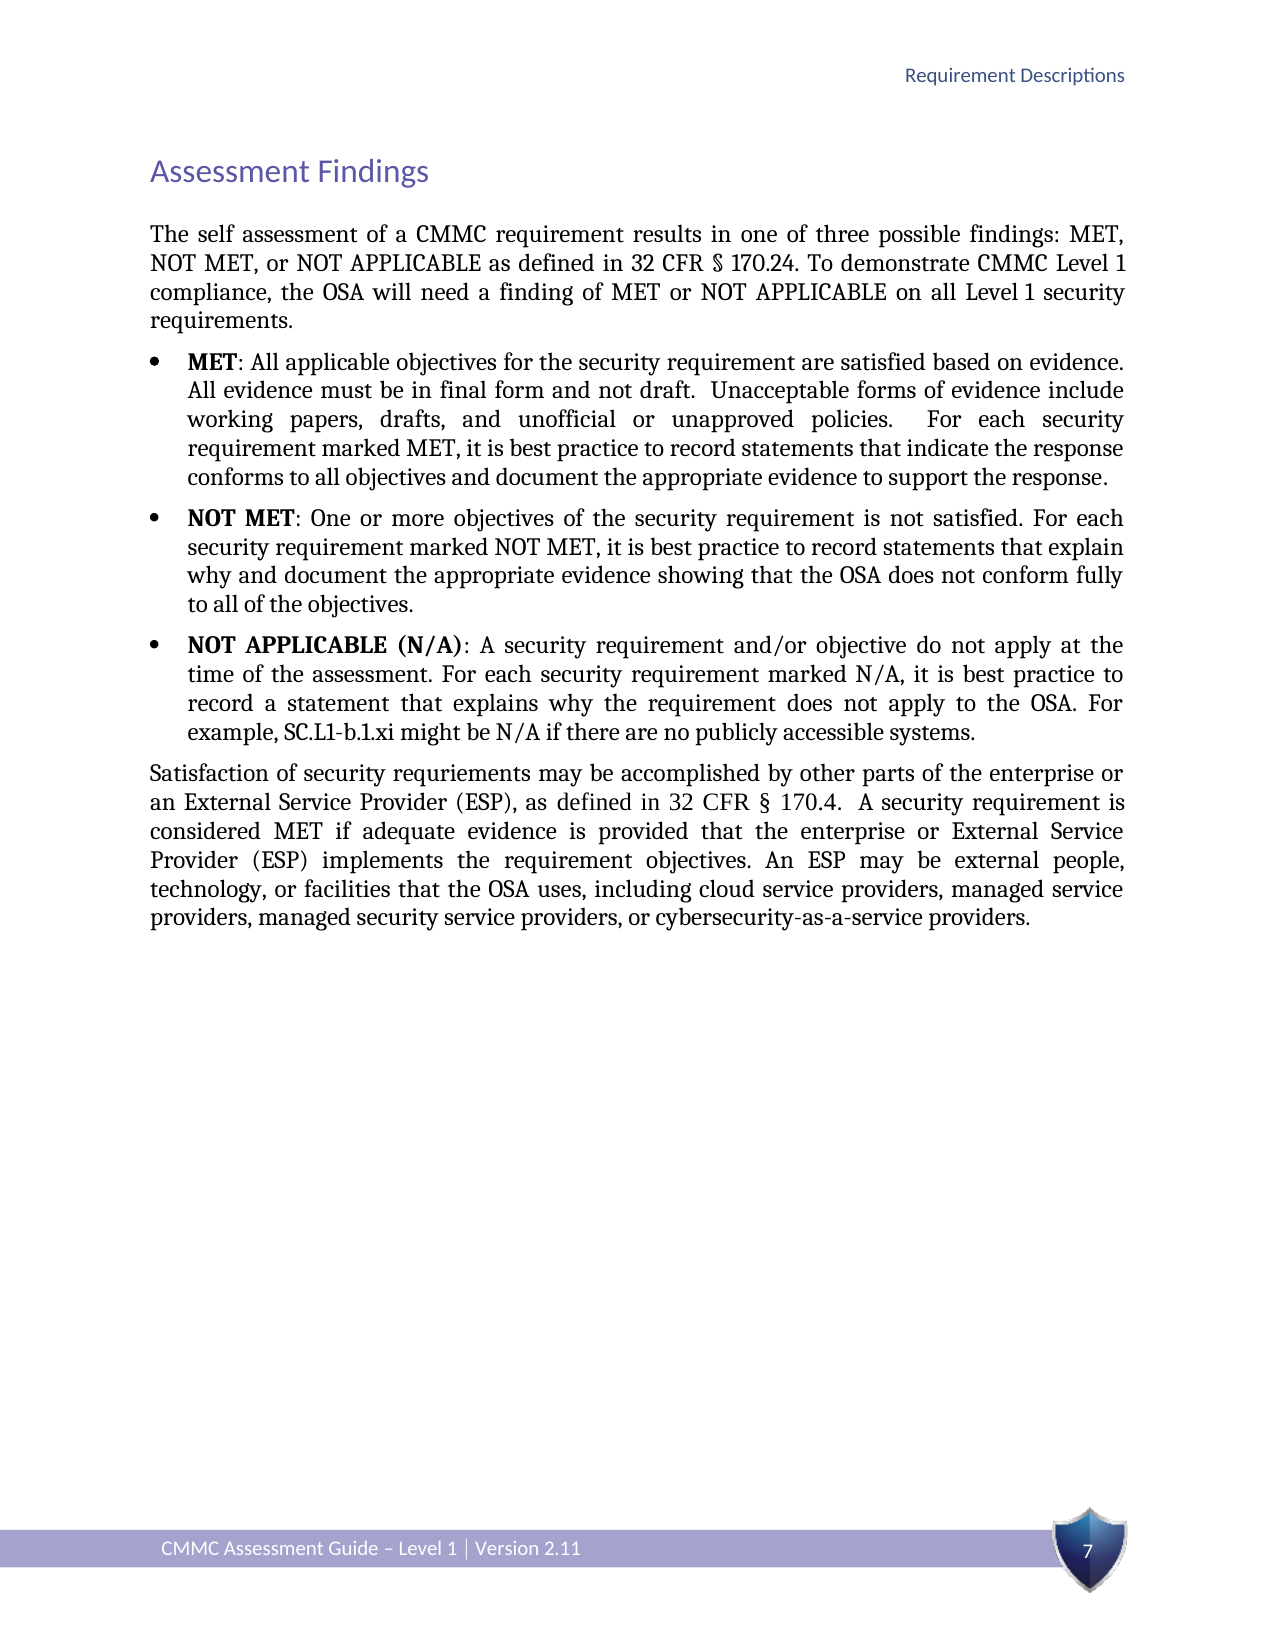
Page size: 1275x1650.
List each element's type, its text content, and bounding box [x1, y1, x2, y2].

text Satisfaction of security requriements may be accomplished by other parts of the enterprise or an External Service Provider (ESP), as defined in 32 CFR § 170.4. A security requirement is considered MET if adequate evidence is provided that the enterprise or External Service Provider (ESP) implements the requirement objectives. An ESP may be external people, technology, or facilities that the OSA uses, including cloud service providers, managed service providers, managed security service providers, or cybersecurity-as-a-service providers. [150, 759, 1125, 932]
list NOT MET: One or more objectives of the security requirement is not satisfied. For each security requirement marked NOT MET, it is best practice to record statements that explain why and document the appropriate evidence showing that the OSA does not conform fully to all of the objectives. [150, 504, 1125, 619]
list MET: All applicable objectives for the security requirement are satisfied based on evidence. All evidence must be in final form and not draft. Unacceptable forms of evidence include working papers, drafts, and unofficial or unapproved policies. For each security requirement marked MET, it is best practice to record statements that indicate the response conforms to all objectives and document the appropriate evidence to support the response. [150, 347, 1125, 491]
picture [1052, 1507, 1128, 1593]
list NOT APPLICABLE (N/A): A security requirement and/or objective do not apply at the time of the assessment. For each security requirement marked N/A, it is best practice to record a statement that explains why the requirement does not apply to the OSA. For example, SC.L1-b.1.xi might be N/A if there are no publicly accessible systems. [150, 631, 1125, 746]
subtitle Assessment Findings [150, 150, 1125, 191]
text The self assessment of a CMMC requirement results in one of three possible findings: MET, NOT MET, or NOT APPLICABLE as defined in 32 CFR § 170.24. To demonstrate CMMC Level 1 compliance, the OSA will need a finding of MET or NOT APPLICABLE on all Level 1 security requirements. [150, 220, 1125, 335]
